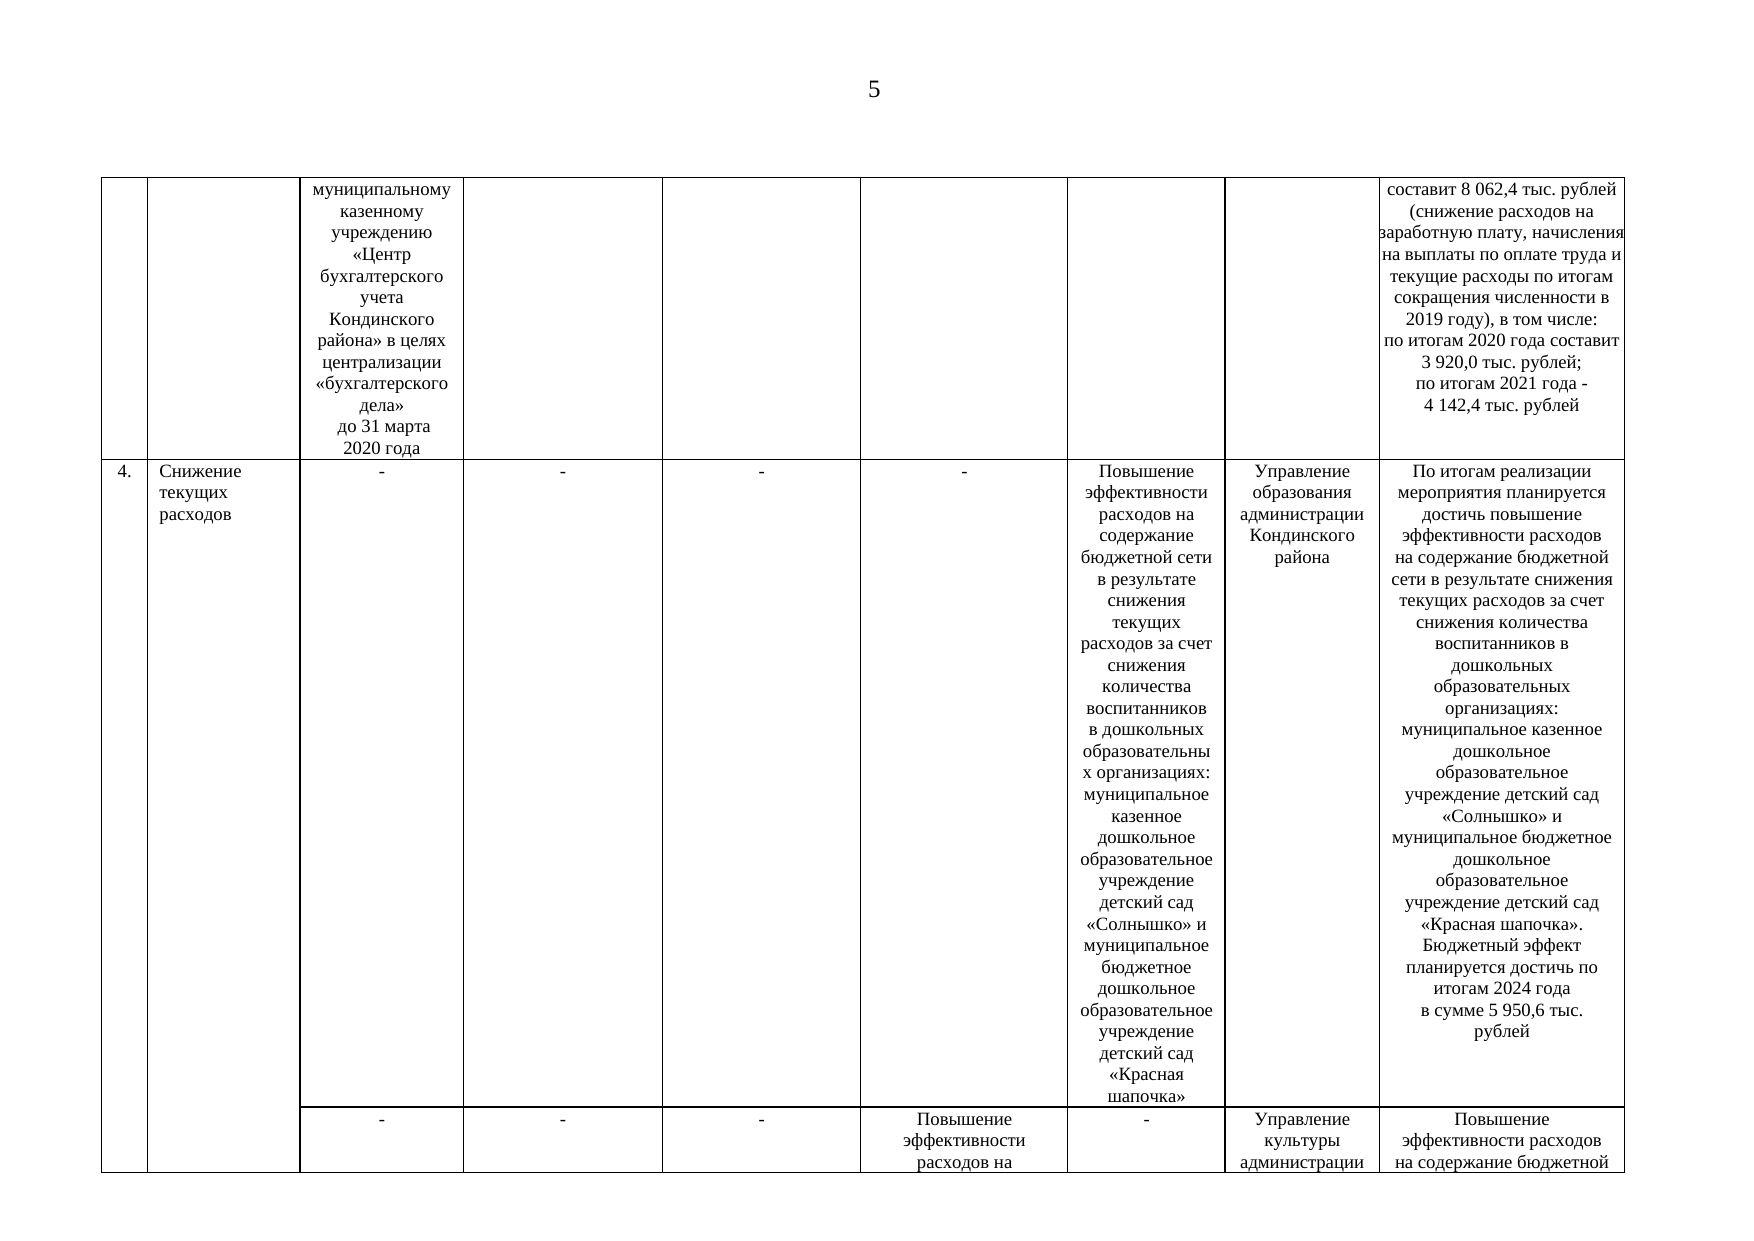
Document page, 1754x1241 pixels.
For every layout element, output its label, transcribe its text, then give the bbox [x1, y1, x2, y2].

table_cell - [663, 460, 860, 1106]
table_cell - [663, 1108, 860, 1172]
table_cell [301, 178, 463, 458]
table_cell - [301, 460, 463, 1106]
table_cell - [464, 460, 662, 1106]
table_cell Снижение текущих расходов [148, 460, 299, 1172]
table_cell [861, 1108, 1067, 1172]
table_cell 3. [102, 178, 147, 458]
table_cell - [464, 1108, 662, 1172]
table_cell Повышение эффективности расходов на содержание бюджетной сети в результате снижения текущих расходов за счет снижения количества воспитанников в дошкольных образовательных организациях: муниципальное казенное дошкольное образовательное учреждение детский сад «Солнышко» и муниципальное бюджетное дошкольное образовательное учреждение детский сад «Красная шапочка» [1068, 460, 1224, 1106]
table_cell - [1068, 1108, 1224, 1172]
table_cell Управление образования администрации Кондинского района [1226, 460, 1379, 1106]
table_cell - [464, 178, 662, 458]
table_cell 4. [102, 460, 147, 1172]
table_cell - [1068, 178, 1224, 458]
table_cell - [861, 178, 1067, 458]
table_cell - [301, 1108, 463, 1172]
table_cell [1380, 178, 1624, 458]
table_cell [1380, 1108, 1624, 1172]
table_cell По итогам реализации мероприятия планируется достичь повышение эффективности расходов на содержание бюджетной сети в результате снижения текущих расходов за счет снижения количества воспитанников в дошкольных образовательных организациях: муниципальное казенное дошкольное образовательное учреждение детский сад «Солнышко» и муниципальное бюджетное дошкольное образовательное учреждение детский сад «Красная шапочка». Бюджетный эффект планируется достичь по итогам 2024 года в сумме 5 950,6 тыс. рублей [1380, 460, 1624, 1106]
table_cell - [861, 460, 1067, 1106]
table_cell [1226, 178, 1379, 458]
table_cell - [663, 178, 860, 458]
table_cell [1226, 1108, 1379, 1172]
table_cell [148, 178, 299, 458]
